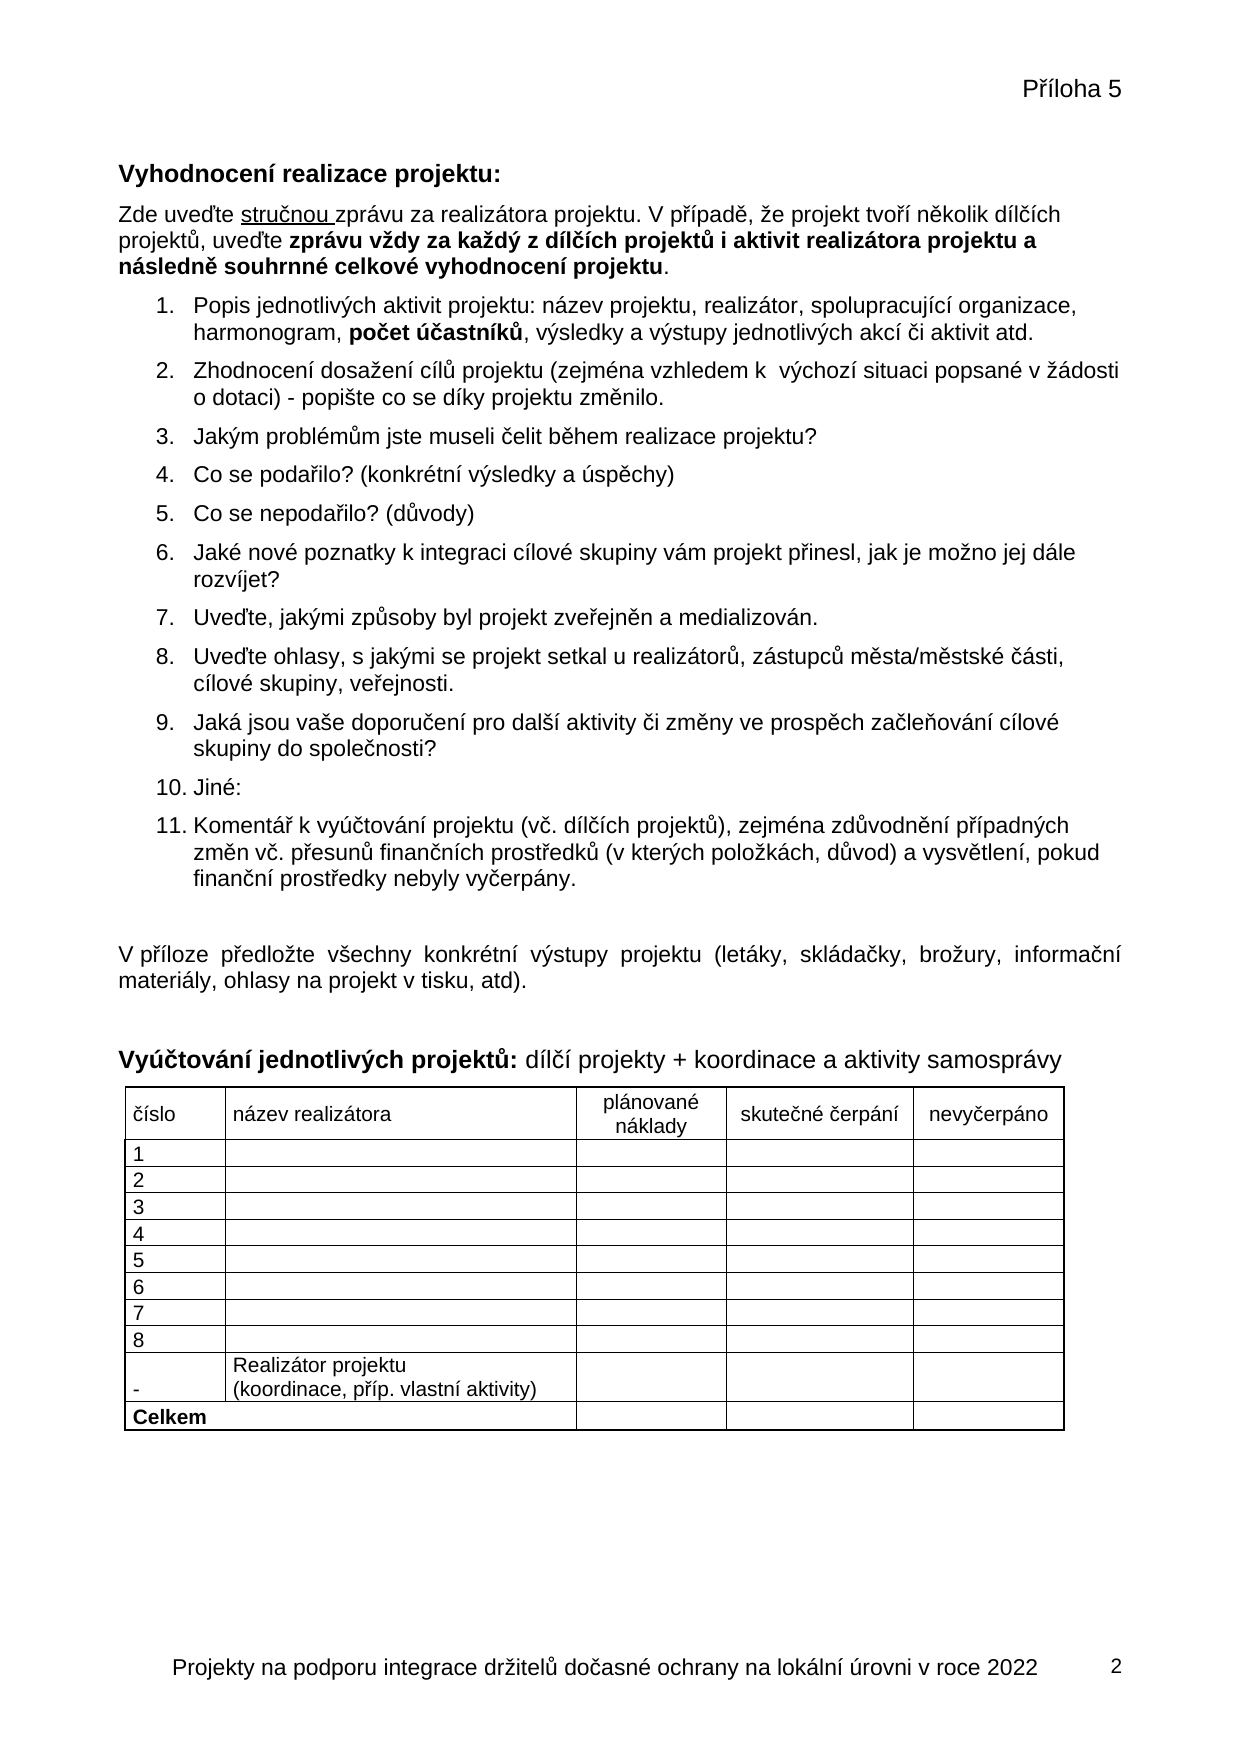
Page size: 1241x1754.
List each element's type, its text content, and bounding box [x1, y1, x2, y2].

table_cell 5 [126, 1246, 225, 1272]
table_cell [577, 1353, 726, 1401]
table_cell [914, 1193, 1063, 1219]
text Vyúčtování jednotlivých projektů: dílčí projekty + koordinace a aktivity samosprávy [118, 1045, 1122, 1073]
list Co se podařilo? (konkrétní výsledky a úspěchy) [156, 461, 1122, 488]
list Popis jednotlivých aktivit projektu: název projektu, realizátor, spolupracující organizace, harmonogram, počet účastníků, výsledky a výstupy jednotlivých akcí či aktivit atd. [156, 292, 1122, 345]
list Uveďte ohlasy, s jakými se projekt setkal u realizátorů, zástupců města/městské části, cílové skupiny, veřejnosti. [156, 643, 1122, 696]
table_cell [914, 1220, 1063, 1245]
table_cell [727, 1300, 913, 1325]
table_cell [914, 1246, 1063, 1272]
table_cell [914, 1140, 1063, 1166]
table_cell Celkem [126, 1402, 576, 1429]
table_cell [577, 1167, 726, 1192]
text V příloze předložte všechny konkrétní výstupy projektu (letáky, skládačky, brožury, informační materiály, ohlasy na projekt v tisku, atd). [118, 941, 1122, 993]
table_cell [226, 1220, 576, 1245]
table_cell [914, 1326, 1063, 1352]
list Jaké nové poznatky k integraci cílové skupiny vám projekt přinesl, jak je možno jej dále rozvíjet? [156, 539, 1122, 592]
table_header číslo [126, 1088, 225, 1139]
table_header název realizátora [226, 1088, 576, 1139]
table_header skutečné čerpání [727, 1088, 913, 1139]
table_cell [914, 1353, 1063, 1401]
table_cell [914, 1273, 1063, 1298]
table_cell [577, 1220, 726, 1245]
table_cell [727, 1167, 913, 1192]
table_cell [727, 1140, 913, 1166]
table_cell [226, 1246, 576, 1272]
list Jakým problémům jste museli čelit během realizace projektu? [156, 423, 1122, 449]
table_cell [577, 1193, 726, 1219]
table_cell [914, 1300, 1063, 1325]
table_cell 7 [126, 1300, 225, 1325]
table_cell 1 [126, 1140, 225, 1166]
table_cell Realizátor projektu (koordinace, příp. vlastní aktivity) [226, 1353, 576, 1401]
table_cell [727, 1246, 913, 1272]
list Jaká jsou vaše doporučení pro další aktivity či změny ve prospěch začleňování cílové skupiny do společnosti? [156, 708, 1122, 761]
list Komentář k vyúčtování projektu (vč. dílčích projektů), zejména zdůvodnění případných změn vč. přesunů finančních prostředků (v kterých položkách, důvod) a vysvětlení, pokud finanční prostředky nebyly vyčerpány. [156, 812, 1122, 892]
table_cell [727, 1353, 913, 1401]
table_header nevyčerpáno [914, 1088, 1063, 1139]
table_cell [577, 1273, 726, 1298]
table_cell [226, 1167, 576, 1192]
table_cell [577, 1140, 726, 1166]
table_cell [577, 1246, 726, 1272]
table_cell [727, 1326, 913, 1352]
table_cell [226, 1273, 576, 1298]
table_cell [914, 1167, 1063, 1192]
table_cell [727, 1402, 913, 1429]
table_cell [577, 1402, 726, 1429]
table_cell 4 [126, 1220, 225, 1245]
table_cell [226, 1193, 576, 1219]
list Co se nepodařilo? (důvody) [156, 500, 1122, 527]
list Jiné: [156, 774, 1122, 800]
text Vyhodnocení realizace projektu: [118, 159, 1122, 188]
table_cell [727, 1193, 913, 1219]
list Uveďte, jakými způsoby byl projekt zveřejněn a medializován. [156, 604, 1122, 631]
table_cell [727, 1273, 913, 1298]
table_cell [577, 1326, 726, 1352]
table_cell [226, 1140, 576, 1166]
text Zde uveďte stručnou zprávu za realizátora projektu. V případě, že projekt tvoří několik dílčích projektů, uveďte zprávu vždy za každý z dílčích projektů i aktivit realizátora projektu a následně souhrnné celkové vyhodnocení projektu. [118, 201, 1122, 280]
table_cell [577, 1300, 726, 1325]
table_cell 3 [126, 1193, 225, 1219]
list Zhodnocení dosažení cílů projektu (zejména vzhledem k výchozí situaci popsané v žádosti o dotaci) - popište co se díky projektu změnilo. [156, 357, 1122, 410]
table_cell [226, 1326, 576, 1352]
table_cell 6 [126, 1273, 225, 1298]
table_cell [914, 1402, 1063, 1429]
table_cell 2 [126, 1167, 225, 1192]
table_cell - [126, 1353, 225, 1401]
table_header plánované náklady [577, 1088, 726, 1139]
table_cell 8 [126, 1326, 225, 1352]
table_cell [727, 1220, 913, 1245]
table_cell [226, 1300, 576, 1325]
